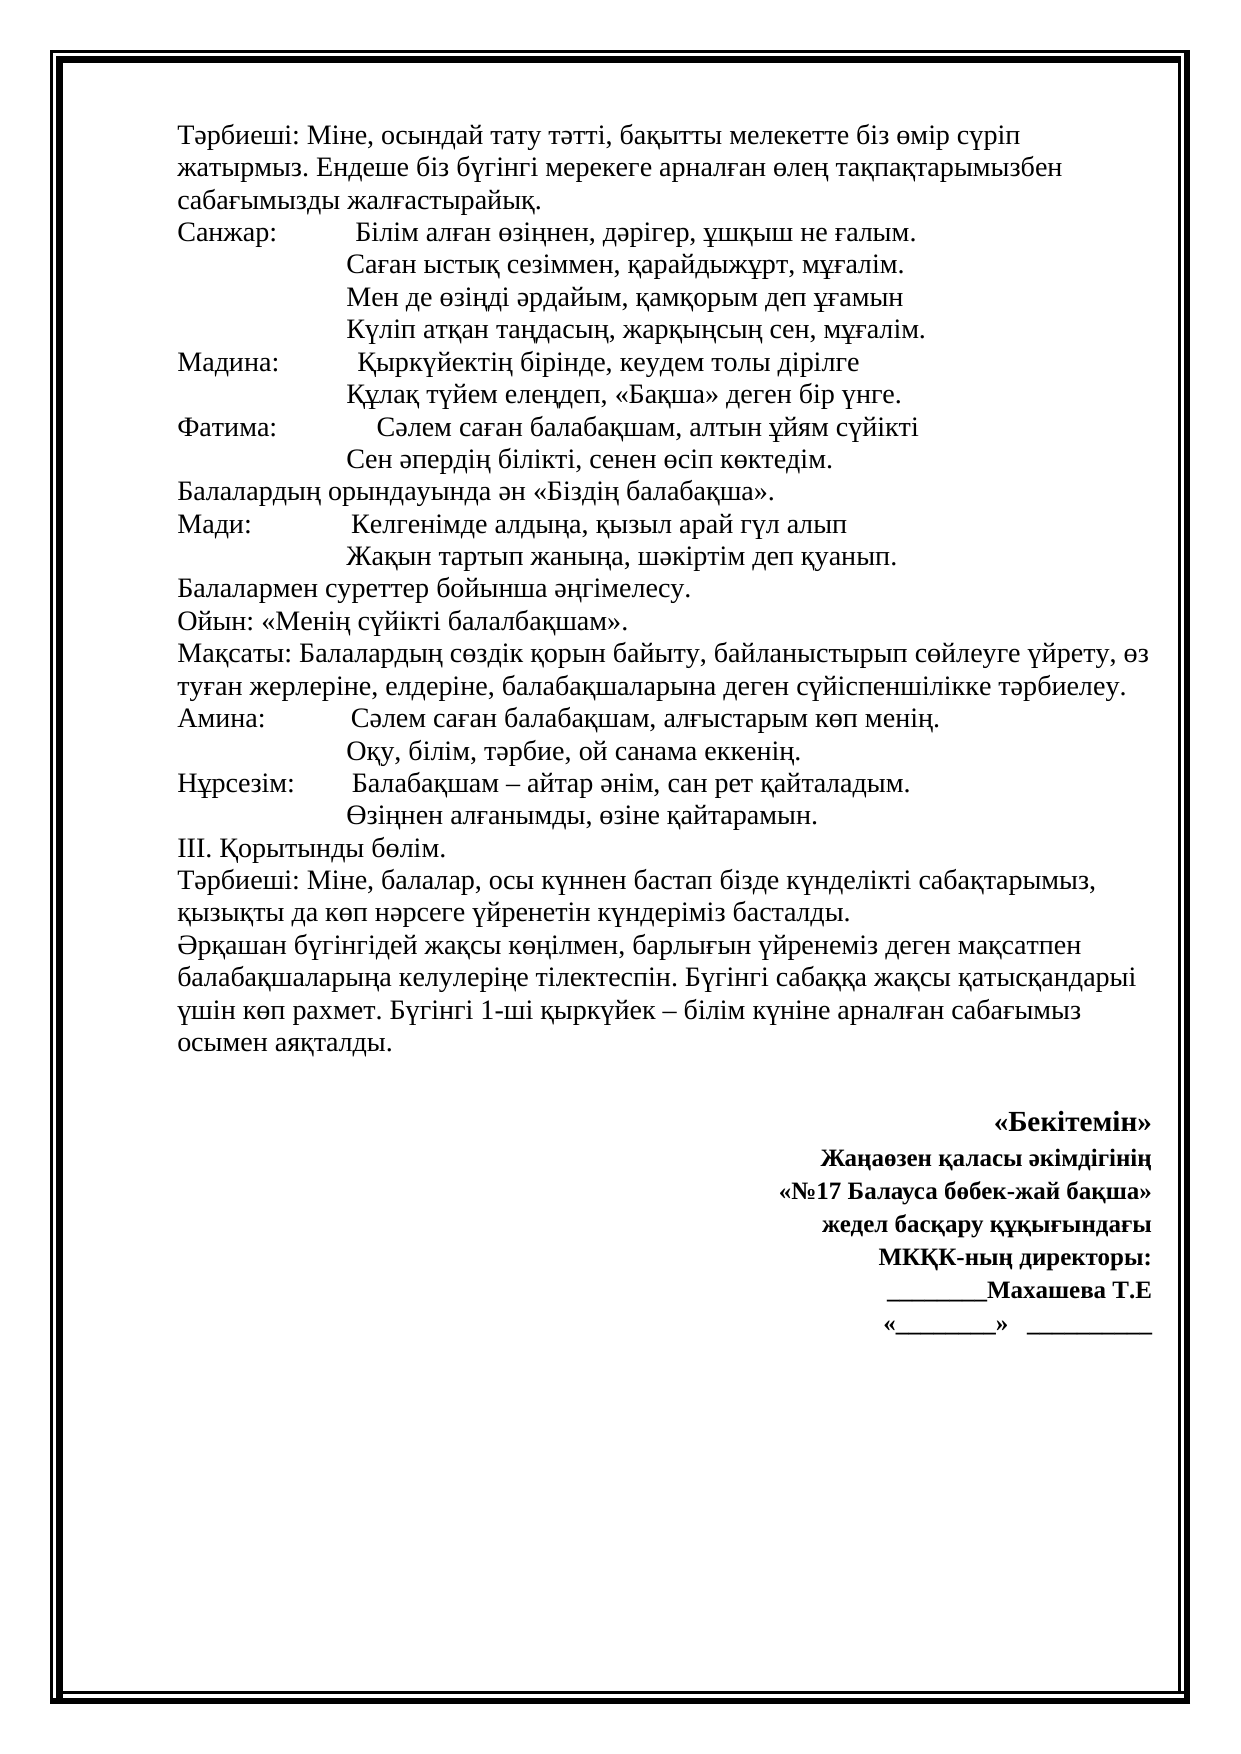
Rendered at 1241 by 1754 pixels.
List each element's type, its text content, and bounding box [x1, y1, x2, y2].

text Өзіңнен алғанымды, өзіне қайтарамын. [177, 798, 1152, 831]
text Мен де өзіңді әрдайым, қамқорым деп ұғамын [177, 280, 1152, 312]
text Амина: Сәлем саған балабақшам, алғыстарым көп менің. [177, 701, 1152, 733]
text «________» __________ [177, 1308, 1152, 1337]
text Күліп атқан таңдасың, жарқыңсың сен, мұғалім. [177, 312, 1152, 345]
text «№17 Балауса бөбек-жай бақша» [147, 1176, 1152, 1205]
text Нұрсезім: Балабақшам – айтар әнім, сан рет қайталадым. [177, 766, 1152, 798]
text Саған ыстық сезіммен, қарайдыжұрт, мұғалім. [177, 248, 1152, 280]
text Сен әпердің білікті, сенен өсіп көктедім. [177, 442, 1152, 474]
text жедел басқару құқығындағы [147, 1209, 1152, 1238]
text Мадина: Қыркүйектің бірінде, кеудем толы дірілге [177, 345, 1152, 377]
text Фатима: Сәлем саған балабақшам, алтын ұйям сүйікті [177, 409, 1152, 442]
text Тәрбиеші: Міне, осындай тату тәтті, бақытты мелекетте біз өмір сүріп жатырмыз. Ендеше біз бүгінгі мерекеге арналған өлең тақпақтарымызбен сабағымызды жалғастырайық. [177, 118, 1152, 215]
text Балалардың орындауында ән «Біздің балабақша». [177, 474, 1152, 507]
text Ойын: «Менің сүйікті балалбақшам». [177, 604, 1152, 636]
text ІІІ. Қорытынды бөлім. [177, 831, 1152, 863]
text МКҚК-ның директоры: [147, 1242, 1152, 1271]
text Құлақ түйем елеңдеп, «Бақша» деген бір үнге. [177, 377, 1152, 409]
text Әрқашан бүгінгідей жақсы көңілмен, барлығын үйренеміз деген мақсатпен балабақшаларыңа келулеріңе тілектеспін. Бүгінгі сабаққа жақсы қатысқандарыі үшін көп рахмет. Бүгінгі 1-ші қыркүйек – білім күніне арналған сабағымыз осымен аяқталды. [177, 928, 1152, 1057]
text Жақын тартып жаныңа, шәкіртім деп қуанып. [177, 539, 1152, 572]
text Оқу, білім, тәрбие, ой санама еккенің. [177, 733, 1152, 766]
text Санжар: Білім алған өзіңнен, дәрігер, ұшқыш не ғалым. [177, 215, 1152, 248]
text ________Махашева Т.Е [177, 1275, 1152, 1304]
text Жаңаөзен қаласы әкімдігінің [147, 1143, 1152, 1172]
text Мақсаты: Балалардың сөздік қорын байыту, байланыстырып сөйлеуге үйрету, өз туған жерлеріне, елдеріне, балабақшаларына деген сүйіспеншілікке тәрбиелеу. [177, 636, 1152, 701]
text Балалармен суреттер бойынша әңгімелесу. [177, 572, 1152, 604]
text «Бекітемін» [177, 1104, 1152, 1138]
text Тәрбиеші: Міне, балалар, осы күннен бастап бізде күнделікті сабақтарымыз, қызықты да көп нәрсеге үйренетін күндеріміз басталды. [177, 863, 1152, 928]
text Мади: Келгенімде алдыңа, қызыл арай гүл алып [177, 507, 1152, 539]
